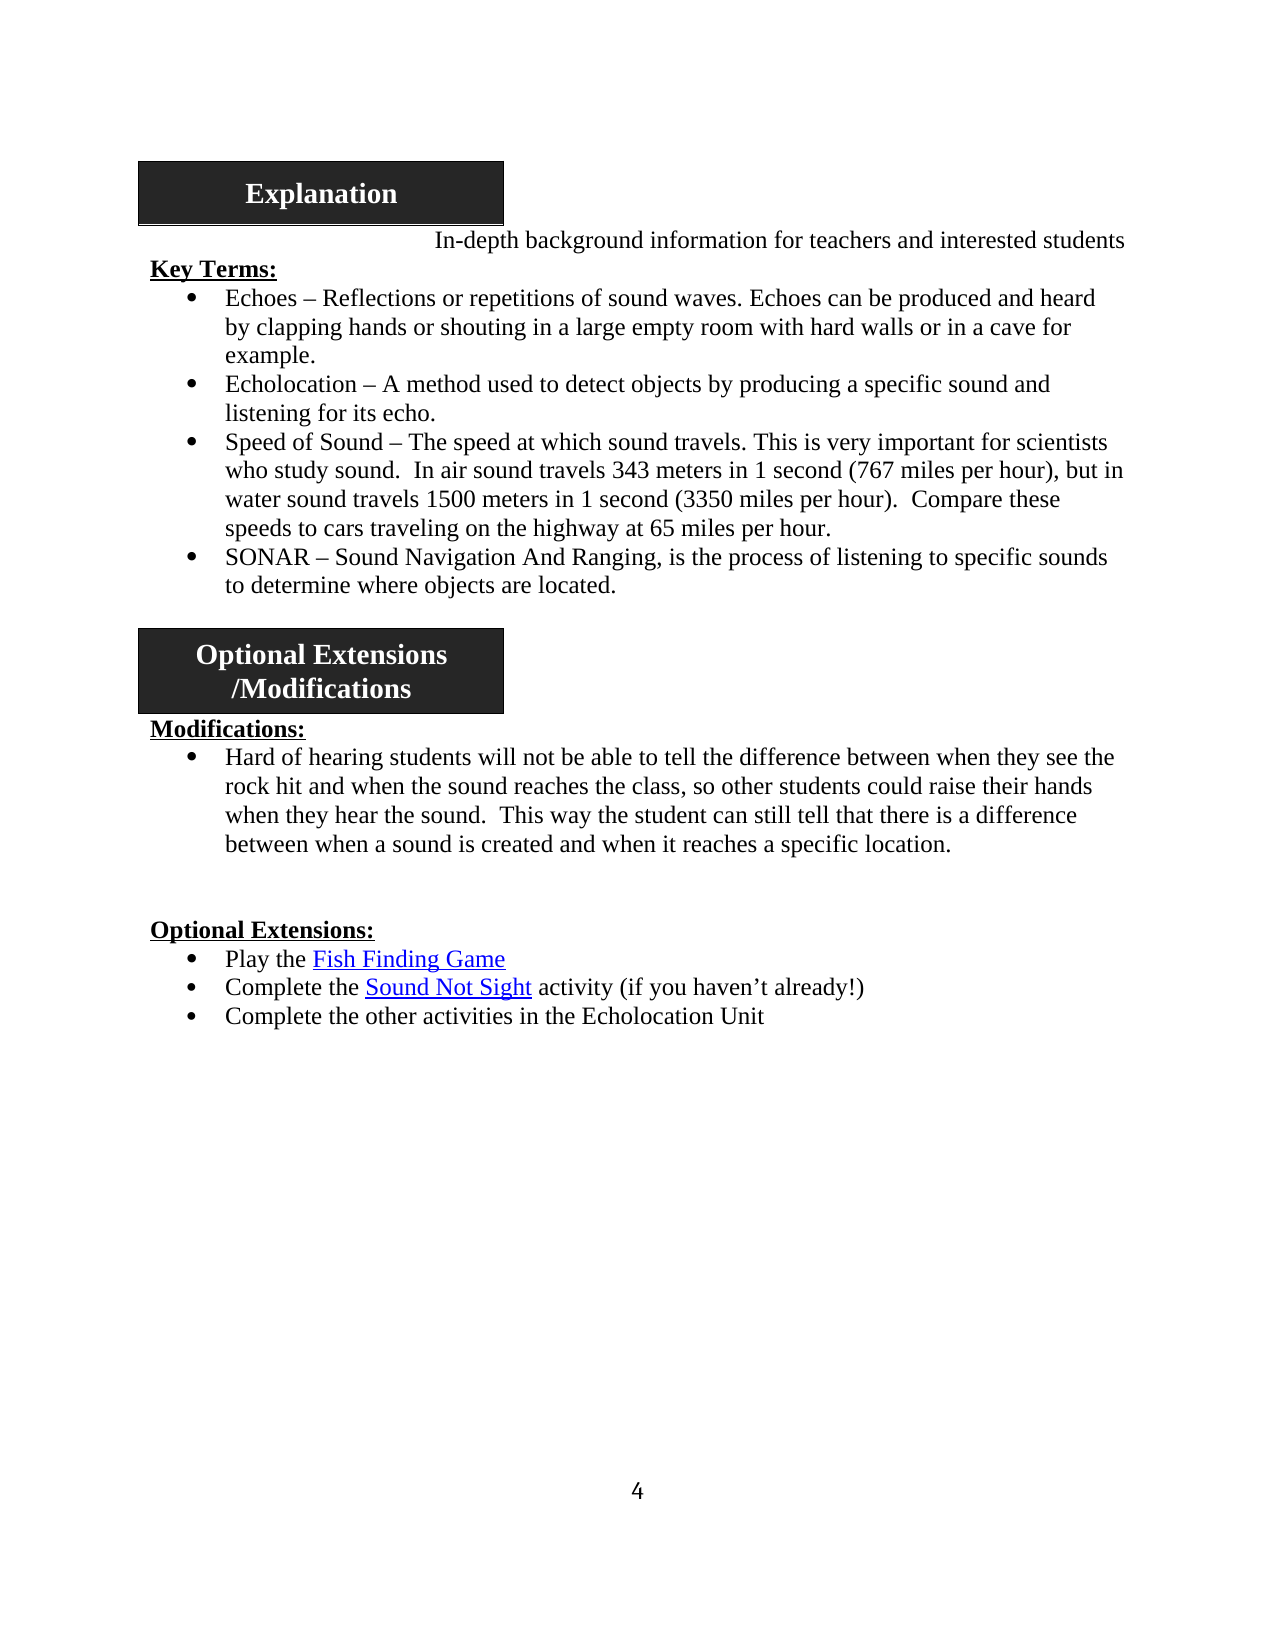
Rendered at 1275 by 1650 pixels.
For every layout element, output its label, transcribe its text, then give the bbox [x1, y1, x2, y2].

text In-depth background information for teachers and interested students [150, 226, 1125, 254]
list Complete the Sound Not Sight activity (if you haven’t already!) [187, 972, 1125, 1001]
list Echolocation – A method used to detect objects by producing a specific sound and listening for its echo. [187, 369, 1125, 427]
list Hard of hearing students will not be able to tell the difference between when they see the rock hit and when the sound reaches the class, so other students could raise their hands when they hear the sound. This way the student can still tell that there is a difference between when a sound is created and when it reaches a specific location. [187, 742, 1125, 857]
list Play the Fish Finding Game [187, 944, 1125, 972]
text Key Terms: [150, 254, 1125, 283]
list SONAR – Sound Navigation And Ranging, is the process of listening to specific sounds to determine where objects are located. [187, 542, 1125, 599]
list Echoes – Reflections or repetitions of sound waves. Echoes can be produced and heard by clapping hands or shouting in a large empty room with hard walls or in a cave for example. [187, 283, 1125, 369]
list Complete the other activities in the Echolocation Unit [187, 1001, 1125, 1030]
text Modifications: [150, 714, 1125, 742]
table_header Optional Extensions /Modifications [139, 629, 503, 713]
list Speed of Sound – The speed at which sound travels. This is very important for scientists who study sound. In air sound travels 343 meters in 1 second (767 miles per hour), but in water sound travels 1500 meters in 1 second (3350 miles per hour). Compare these speeds to cars traveling on the highway at 65 miles per hour. [187, 427, 1125, 542]
text Optional Extensions: [150, 915, 1125, 944]
table_header Explanation [139, 162, 503, 224]
